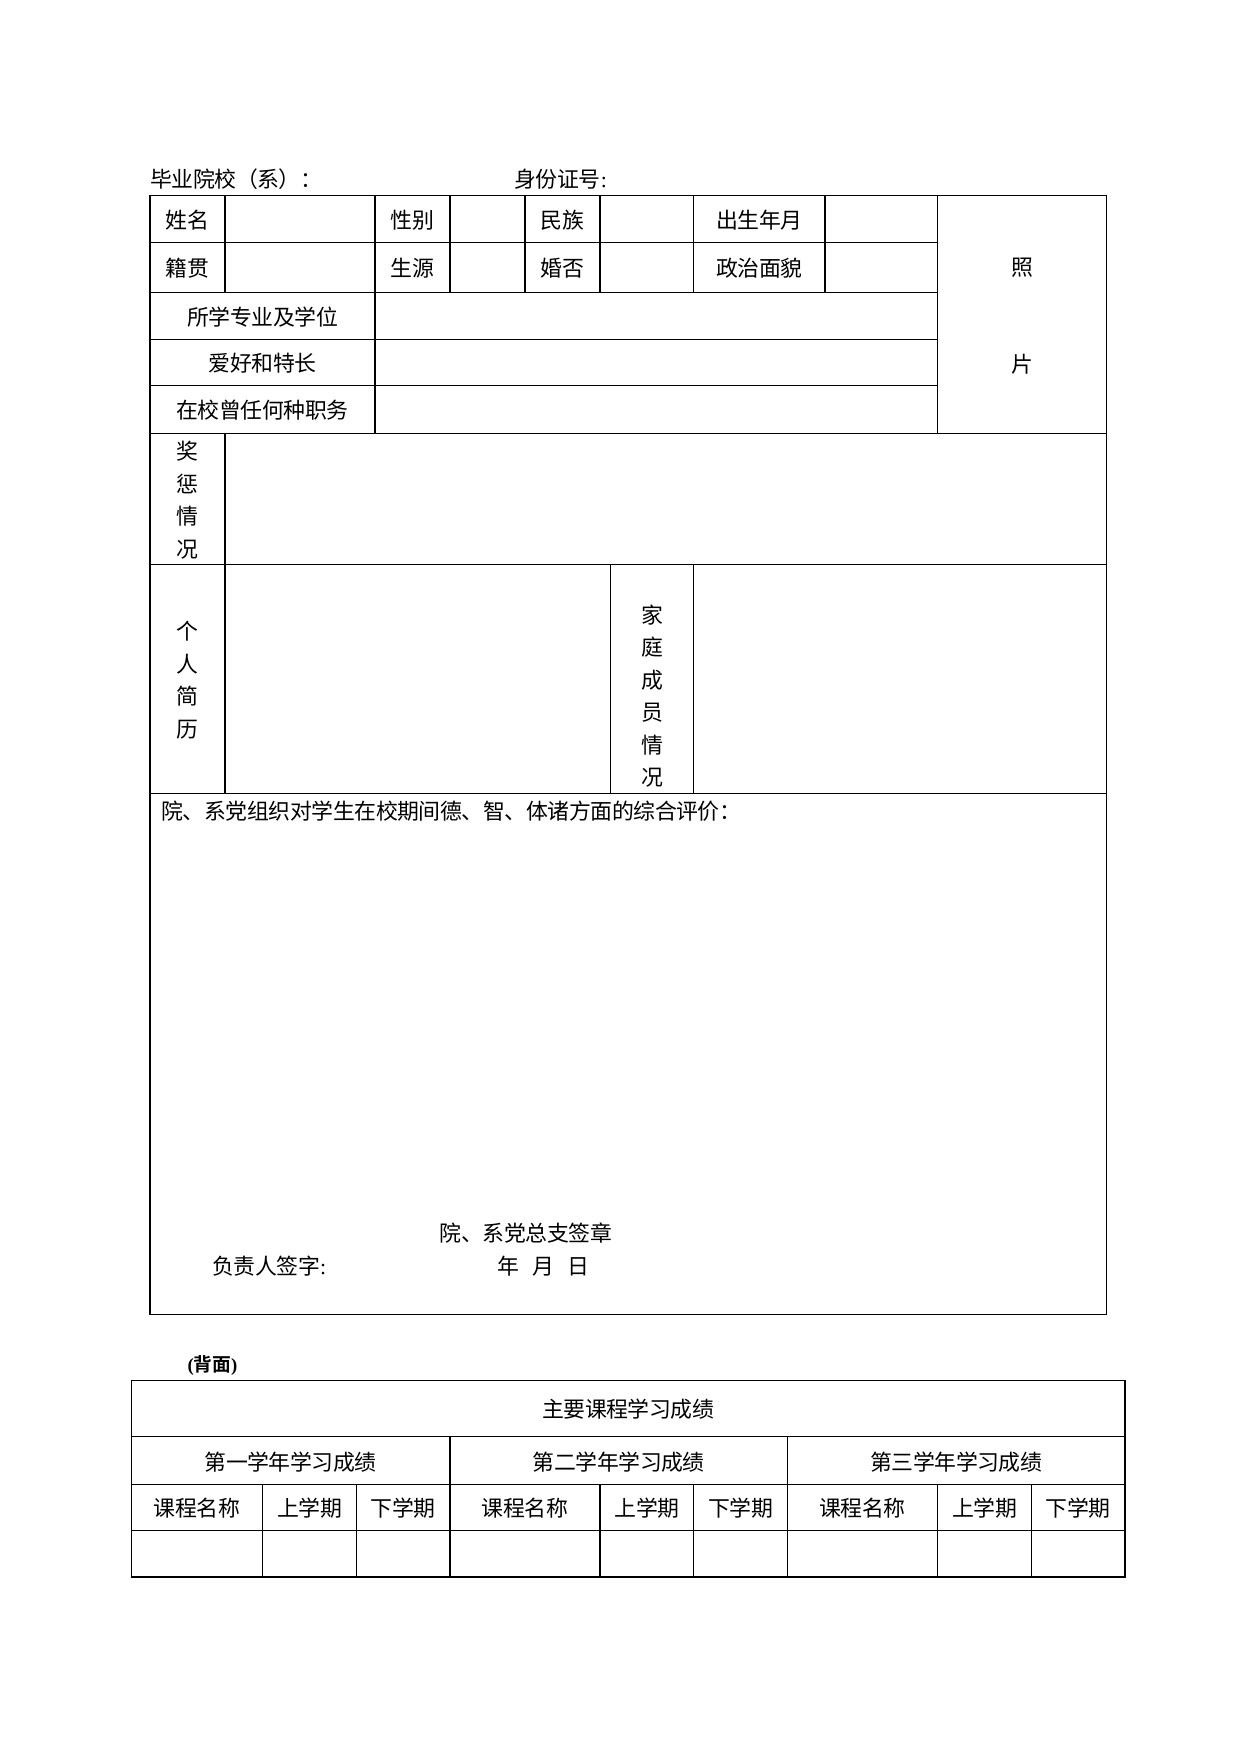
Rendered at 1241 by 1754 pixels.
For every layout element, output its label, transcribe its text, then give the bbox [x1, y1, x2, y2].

table_cell [788, 1531, 937, 1576]
text 毕业院校（系）： 身份证号: [150, 162, 1087, 194]
table_header 主要课程学习成绩 [132, 1381, 1124, 1436]
table_header 出生年月 [694, 196, 824, 242]
table_cell 生源 [376, 243, 449, 292]
table_cell 课程名称 [451, 1485, 599, 1529]
table_cell 院、系党组织对学生在校期间德、智、体诸方面的综合评价： 院、系党总支签章 负责人签字: 年 月 日 [151, 794, 1106, 1313]
text (背面) [187, 1347, 1053, 1379]
table_cell [226, 434, 1106, 564]
table_cell 上学期 [601, 1485, 693, 1529]
table_cell 个 人 简 历 [151, 565, 224, 792]
table_cell 下学期 [1032, 1485, 1124, 1529]
table_cell 奖 惩 情 况 [151, 434, 224, 564]
table_cell 在校曾任何种职务 [151, 386, 374, 433]
table_cell [451, 1531, 599, 1576]
table_cell [694, 565, 1106, 792]
table_cell [601, 243, 693, 292]
table_cell [263, 1531, 356, 1576]
table_cell [226, 243, 374, 292]
table_cell 上学期 [263, 1485, 356, 1529]
table_cell [226, 565, 610, 792]
table_header [601, 196, 693, 242]
table_cell 第一学年学习成绩 [132, 1437, 449, 1484]
table_cell [601, 1531, 693, 1576]
table_cell 下学期 [357, 1485, 449, 1529]
table_header 民族 [526, 196, 599, 242]
table_cell 第三学年学习成绩 [788, 1437, 1124, 1484]
table_cell [938, 1531, 1031, 1576]
table_cell [694, 1531, 787, 1576]
table_header [451, 196, 524, 242]
table_header 照 片 [938, 196, 1106, 433]
table_cell 家 庭 成 员 情 况 [611, 565, 693, 792]
table_cell [451, 243, 524, 292]
table_cell 下学期 [694, 1485, 787, 1529]
table_cell [826, 243, 937, 292]
table_cell [376, 340, 937, 384]
table_cell 籍贯 [151, 243, 224, 292]
table_cell 政治面貌 [694, 243, 824, 292]
table_cell 爱好和特长 [151, 340, 374, 384]
table_cell [376, 386, 937, 433]
table_cell 第二学年学习成绩 [451, 1437, 787, 1484]
table_cell [376, 293, 937, 338]
table_cell [132, 1531, 262, 1576]
table_cell [357, 1531, 449, 1576]
table_header 姓名 [151, 196, 224, 242]
table_cell 上学期 [938, 1485, 1031, 1529]
table_header 性别 [376, 196, 449, 242]
table_cell 课程名称 [132, 1485, 262, 1529]
table_cell 婚否 [526, 243, 599, 292]
table_cell 所学专业及学位 [151, 293, 374, 338]
table_cell 课程名称 [788, 1485, 937, 1529]
table_header [826, 196, 937, 242]
table_header [226, 196, 374, 242]
table_cell [1032, 1531, 1124, 1576]
